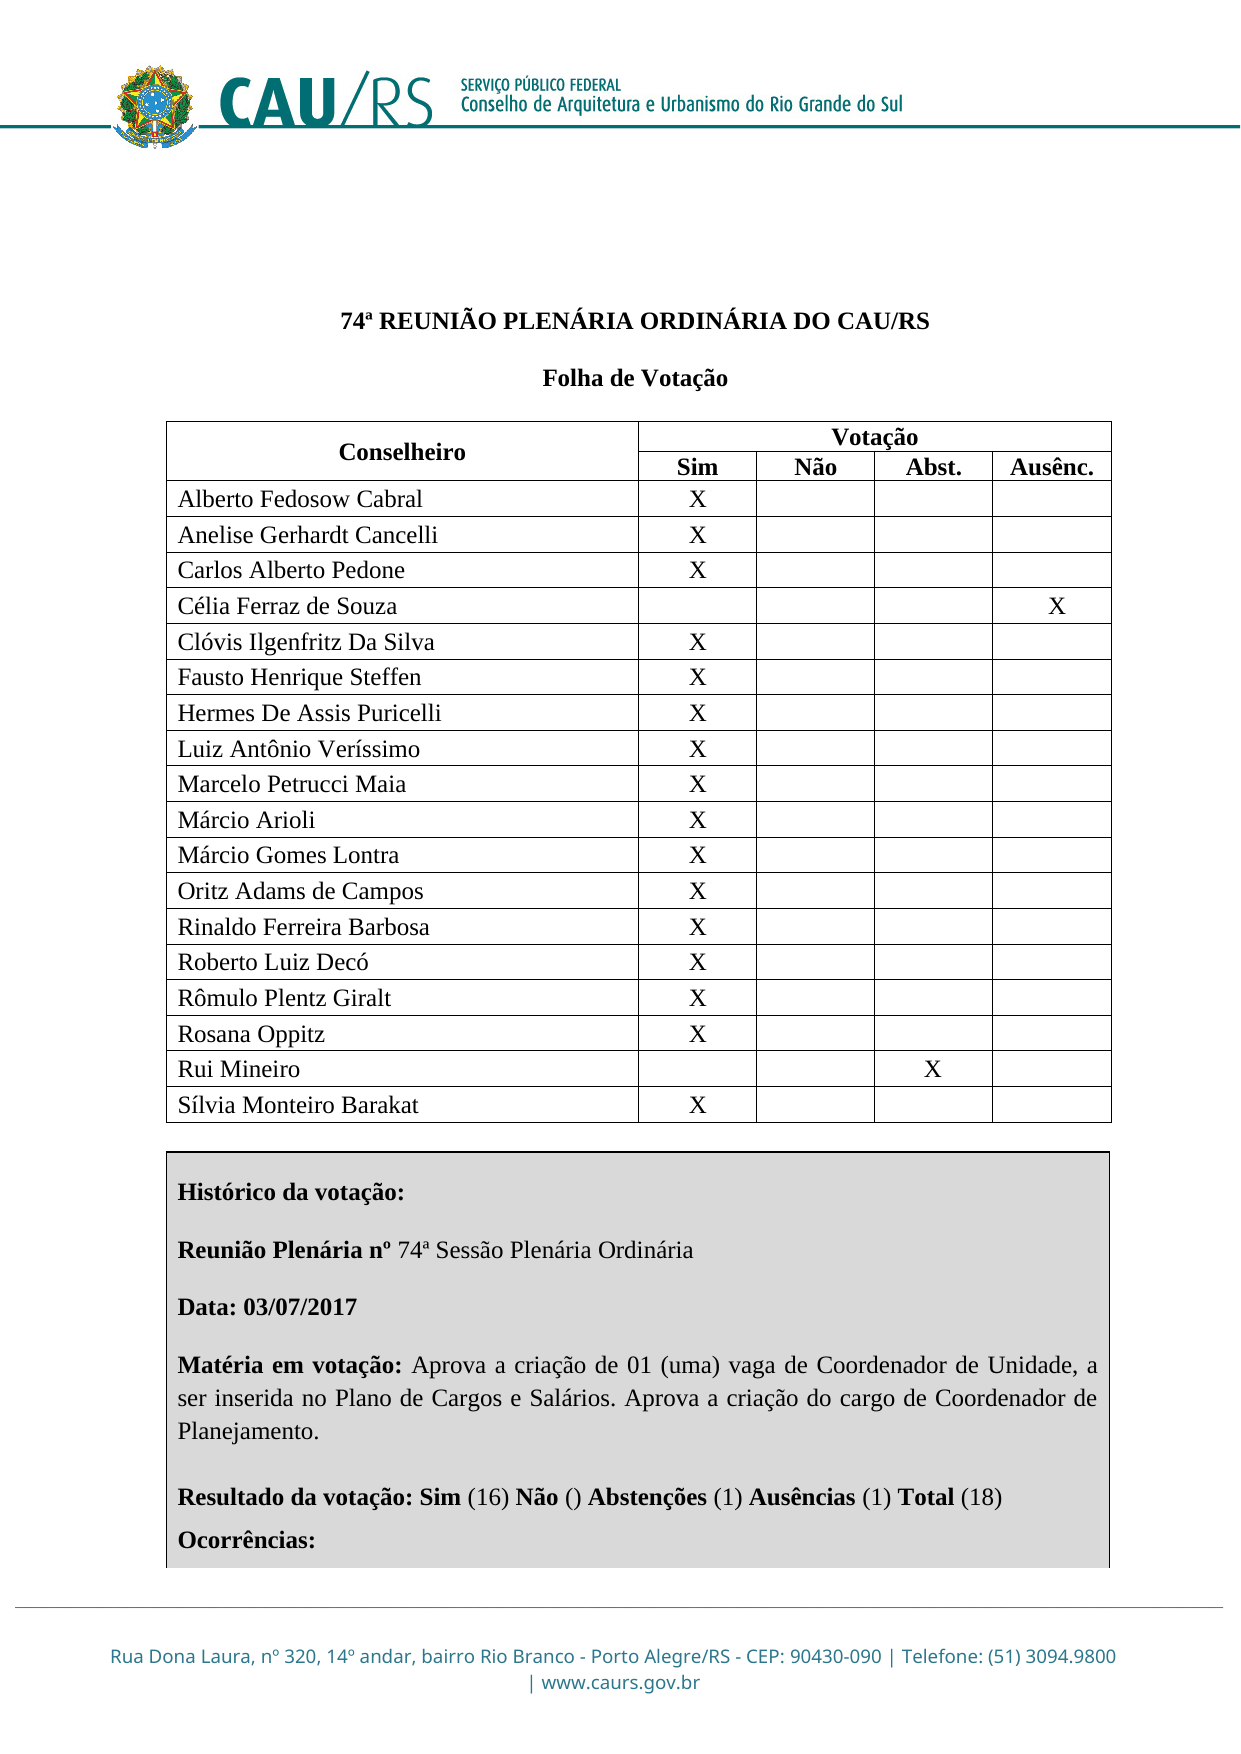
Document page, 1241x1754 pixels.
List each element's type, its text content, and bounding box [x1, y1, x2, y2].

table_cell X [639, 1016, 756, 1050]
table_cell [875, 517, 992, 552]
table_cell [757, 909, 874, 943]
table_cell [757, 695, 874, 730]
table_cell X [639, 695, 756, 730]
table_cell Célia Ferraz de Souza [167, 588, 638, 623]
table_cell [993, 517, 1111, 552]
table_cell Luiz Antônio Veríssimo [167, 731, 638, 765]
table_cell X [639, 766, 756, 801]
table_cell Anelise Gerhardt Cancelli [167, 517, 638, 552]
table_cell [875, 588, 992, 623]
table_cell X [639, 873, 756, 908]
table_cell [993, 481, 1111, 516]
table_cell Marcelo Petrucci Maia [167, 766, 638, 801]
table_cell Fausto Henrique Steffen [167, 660, 638, 694]
table_cell [875, 945, 992, 979]
table_cell Alberto Fedosow Cabral [167, 481, 638, 516]
table_cell [875, 1087, 992, 1122]
table_cell Data: 03/07/2017 Matéria em votação: Aprova a criação de 01 (uma) vaga de Coordenador de Unidade, a ser inserida no Plano de Cargos e Salários. Aprova a criação do cargo de Coordenador de Planejamento. [167, 1292, 1109, 1482]
table_cell [993, 695, 1111, 730]
text 74ª REUNIÃO PLENÁRIA ORDINÁRIA DO CAU/RS [177, 306, 1093, 334]
table_cell [757, 481, 874, 516]
table_cell X [639, 838, 756, 872]
table_cell [993, 731, 1111, 765]
table_cell [875, 909, 992, 943]
table_cell Ocorrências: [167, 1525, 1109, 1568]
table_cell [993, 980, 1111, 1015]
table_cell [875, 624, 992, 658]
table_cell Márcio Arioli [167, 802, 638, 837]
text Folha de Votação [177, 363, 1093, 392]
table_header Votação [639, 422, 1111, 451]
table_cell Roberto Luiz Decó [167, 945, 638, 979]
table_cell [993, 838, 1111, 872]
table_cell [757, 1087, 874, 1122]
table_header Histórico da votação: [167, 1153, 1109, 1235]
table_cell [757, 624, 874, 658]
table_cell [875, 481, 992, 516]
table_cell Reunião Plenária nº 74ª Sessão Plenária Ordinária [167, 1235, 1109, 1292]
table_cell [993, 660, 1111, 694]
table_cell [757, 802, 874, 837]
table_cell Márcio Gomes Lontra [167, 838, 638, 872]
table_cell Rui Mineiro [167, 1051, 638, 1086]
table_cell [875, 873, 992, 908]
table_cell [875, 802, 992, 837]
table_cell [875, 695, 992, 730]
table_cell [875, 838, 992, 872]
table_cell [757, 838, 874, 872]
table_cell X [639, 1087, 756, 1122]
table_cell [993, 1087, 1111, 1122]
table_cell Ausênc. [993, 452, 1111, 480]
table_header Conselheiro [167, 422, 638, 480]
table_cell [993, 766, 1111, 801]
table_cell [993, 553, 1111, 587]
table_cell Resultado da votação: Sim (16) Não () Abstenções (1) Ausências (1) Total (18) [167, 1482, 1109, 1525]
table_cell Clóvis Ilgenfritz Da Silva [167, 624, 638, 658]
table_cell [993, 909, 1111, 943]
table_cell [757, 766, 874, 801]
table_cell X [639, 980, 756, 1015]
table_cell Oritz Adams de Campos [167, 873, 638, 908]
table_cell X [639, 624, 756, 658]
table_cell [757, 588, 874, 623]
table_cell [875, 980, 992, 1015]
table_cell [757, 873, 874, 908]
table_cell X [993, 588, 1111, 623]
table_cell Hermes De Assis Puricelli [167, 695, 638, 730]
table_cell Abst. [875, 452, 992, 480]
table_cell Rômulo Plentz Giralt [167, 980, 638, 1015]
table_cell [757, 660, 874, 694]
table_cell [993, 802, 1111, 837]
table_cell [639, 588, 756, 623]
table_cell [875, 731, 992, 765]
table_cell [993, 624, 1111, 658]
table_cell [993, 873, 1111, 908]
table_cell Sim [639, 452, 756, 480]
table_cell X [639, 517, 756, 552]
table_cell [875, 660, 992, 694]
table_cell [875, 766, 992, 801]
picture [0, 0, 1241, 159]
table_cell [993, 945, 1111, 979]
table_cell Rinaldo Ferreira Barbosa [167, 909, 638, 943]
table_cell [757, 1016, 874, 1050]
table_cell X [639, 802, 756, 837]
table_cell [993, 1016, 1111, 1050]
table_cell Não [757, 452, 874, 480]
table_cell X [639, 945, 756, 979]
table_cell Rosana Oppitz [167, 1016, 638, 1050]
table_cell X [639, 731, 756, 765]
table_cell [875, 1016, 992, 1050]
table_cell [757, 553, 874, 587]
table_cell [757, 731, 874, 765]
table_cell X [639, 909, 756, 943]
table_cell X [875, 1051, 992, 1086]
table_cell X [639, 660, 756, 694]
table_cell X [639, 553, 756, 587]
table_cell [757, 1051, 874, 1086]
table_cell [639, 1051, 756, 1086]
table_cell Carlos Alberto Pedone [167, 553, 638, 587]
table_cell [875, 553, 992, 587]
table_cell [757, 517, 874, 552]
table_cell X [639, 481, 756, 516]
table_cell Sílvia Monteiro Barakat [167, 1087, 638, 1122]
table_cell [757, 980, 874, 1015]
table_cell [757, 945, 874, 979]
table_cell [993, 1051, 1111, 1086]
